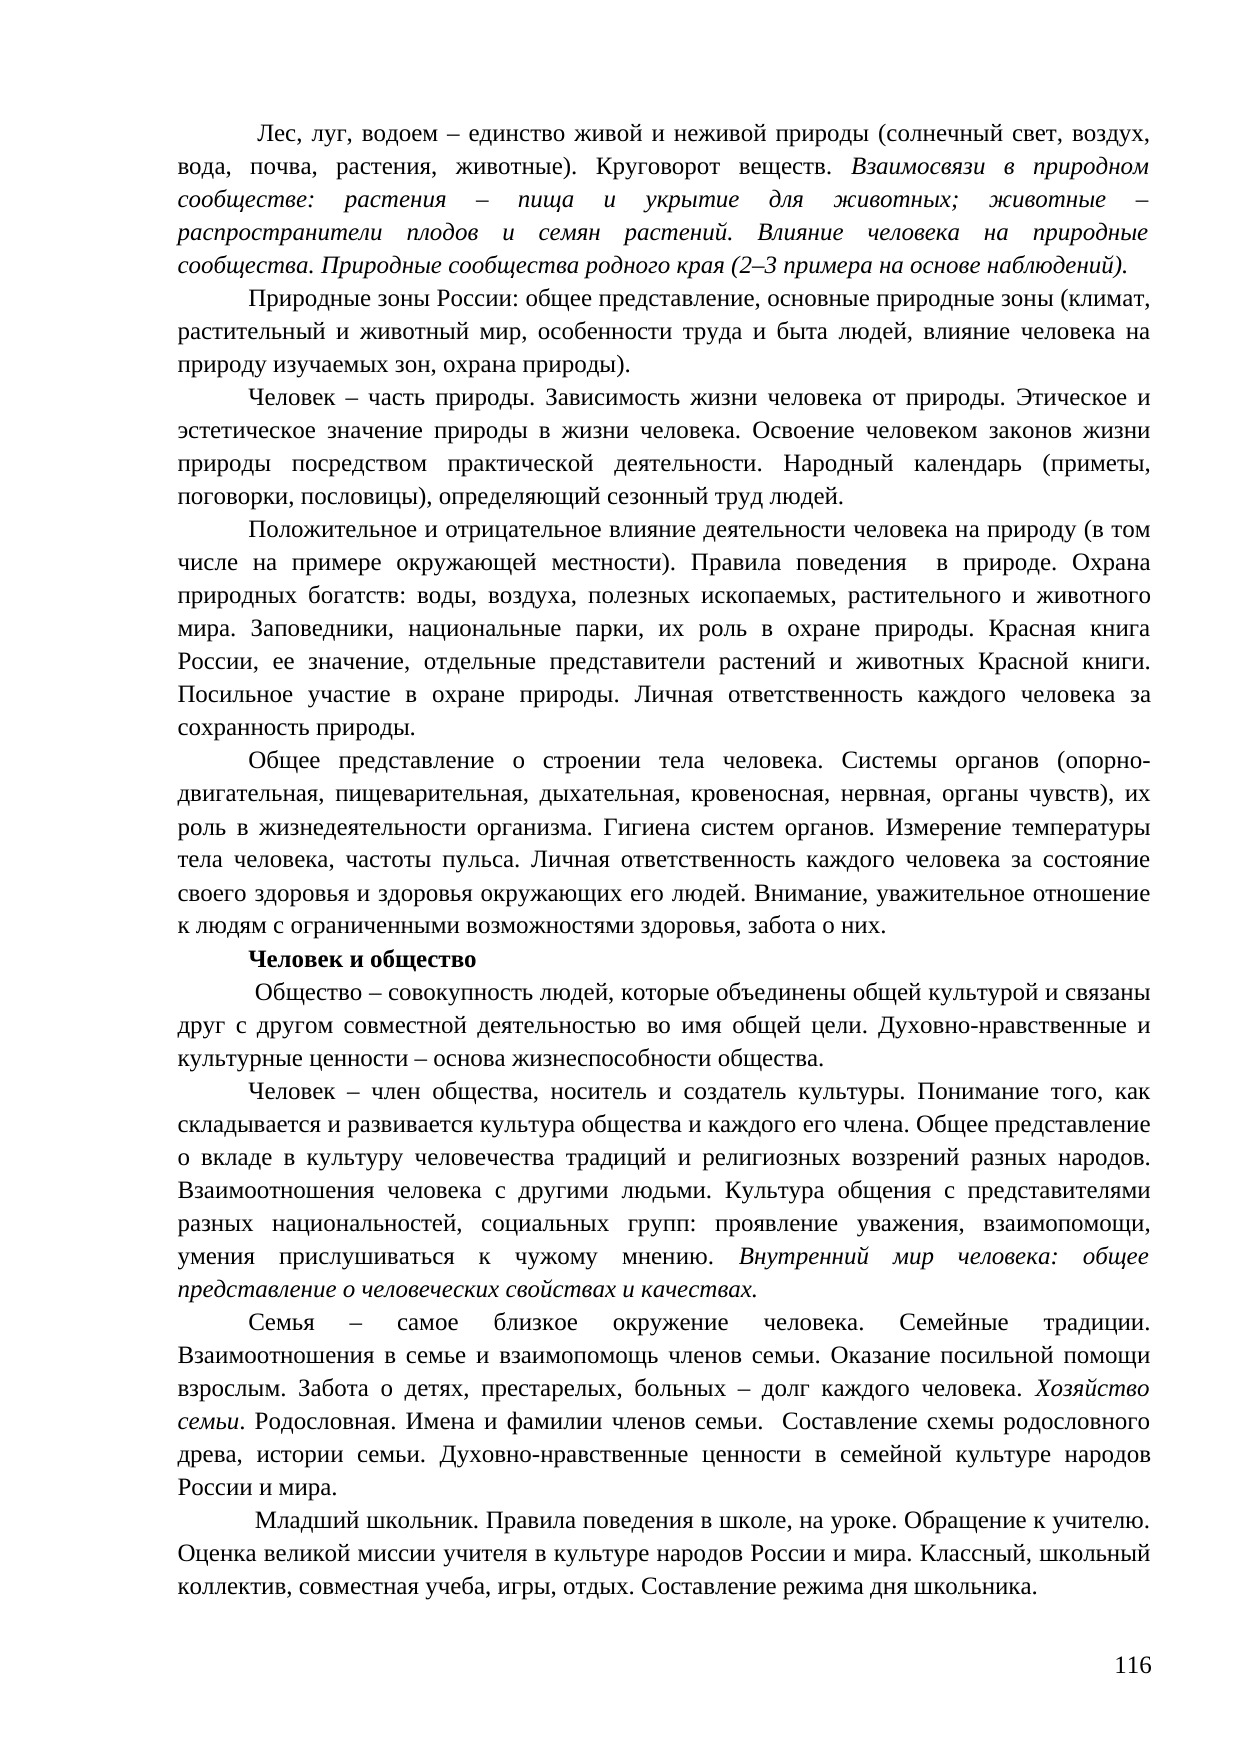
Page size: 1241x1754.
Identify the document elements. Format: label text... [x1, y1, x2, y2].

text Природные зоны России: общее представление, основные природные зоны (климат, растительный и животный мир, особенности труда и быта людей, влияние человека на природу изучаемых зон, охрана природы). [177, 283, 1152, 378]
text Человек – член общества, носитель и создатель культуры. Понимание того, как складывается и развивается культура общества и каждого его члена. Общее представление о вкладе в культуру человечества традиций и религиозных воззрений разных народов. Взаимоотношения человека с другими людьми. Культура общения с представителями разных национальностей, социальных групп: проявление уважения, взаимопомощи, умения прислушиваться к чужому мнению. Внутренний мир человека: общее представление о человеческих свойствах и качествах. [177, 1076, 1152, 1303]
text Общее представление о строении тела человека. Системы органов (опорно-двигательная, пищеварительная, дыхательная, кровеносная, нервная, органы чувств), их роль в жизнедеятельности организма. Гигиена систем органов. Измерение температуры тела человека, частоты пульса. Личная ответственность каждого человека за состояние своего здоровья и здоровья окружающих его людей. Внимание, уважительное отношение к людям с ограниченными возможностями здоровья, забота о них. [177, 746, 1152, 939]
text Лес, луг, водоем – единство живой и неживой природы (солнечный свет, воздух, вода, почва, растения, животные). Круговорот веществ. Взаимосвязи в природном сообществе: растения – пища и укрытие для животных; животные – распространители плодов и семян растений. Влияние человека на природные сообщества. Природные сообщества родного края (2–3 примера на основе наблюдений). [177, 118, 1152, 279]
text Семья – самое близкое окружение человека. Семейные традиции. Взаимоотношения в семье и взаимопомощь членов семьи. Оказание посильной помощи взрослым. Забота о детях, престарелых, больных – долг каждого человека. Хозяйство семьи. Родословная. Имена и фамилии членов семьи. Составление схемы родословного древа, истории семьи. Духовно-нравственные ценности в семейной культуре народов России и мира. [177, 1307, 1152, 1501]
text Человек – часть природы. Зависимость жизни человека от природы. Этическое и эстетическое значение природы в жизни человека. Освоение человеком законов жизни природы посредством практической деятельности. Народный календарь (приметы, поговорки, пословицы), определяющий сезонный труд людей. [177, 382, 1152, 510]
text Младший школьник. Правила поведения в школе, на уроке. Обращение к учителю. Оценка великой миссии учителя в культуре народов России и мира. Классный, школьный коллектив, совместная учеба, игры, отдых. Составление режима дня школьника. [177, 1505, 1152, 1600]
text Человек и общество [177, 944, 1152, 972]
text Положительное и отрицательное влияние деятельности человека на природу (в том числе на примере окружающей местности). Правила поведения в природе. Охрана природных богатств: воды, воздуха, полезных ископаемых, растительного и животного мира. Заповедники, национальные парки, их роль в охране природы. Красная книга России, ее значение, отдельные представители растений и животных Красной книги. Посильное участие в охране природы. Личная ответственность каждого человека за сохранность природы. [177, 514, 1152, 741]
text Общество – совокупность людей, которые объединены общей культурой и связаны друг с другом совместной деятельностью во имя общей цели. Духовно-нравственные и культурные ценности – основа жизнеспособности общества. [177, 977, 1152, 1071]
